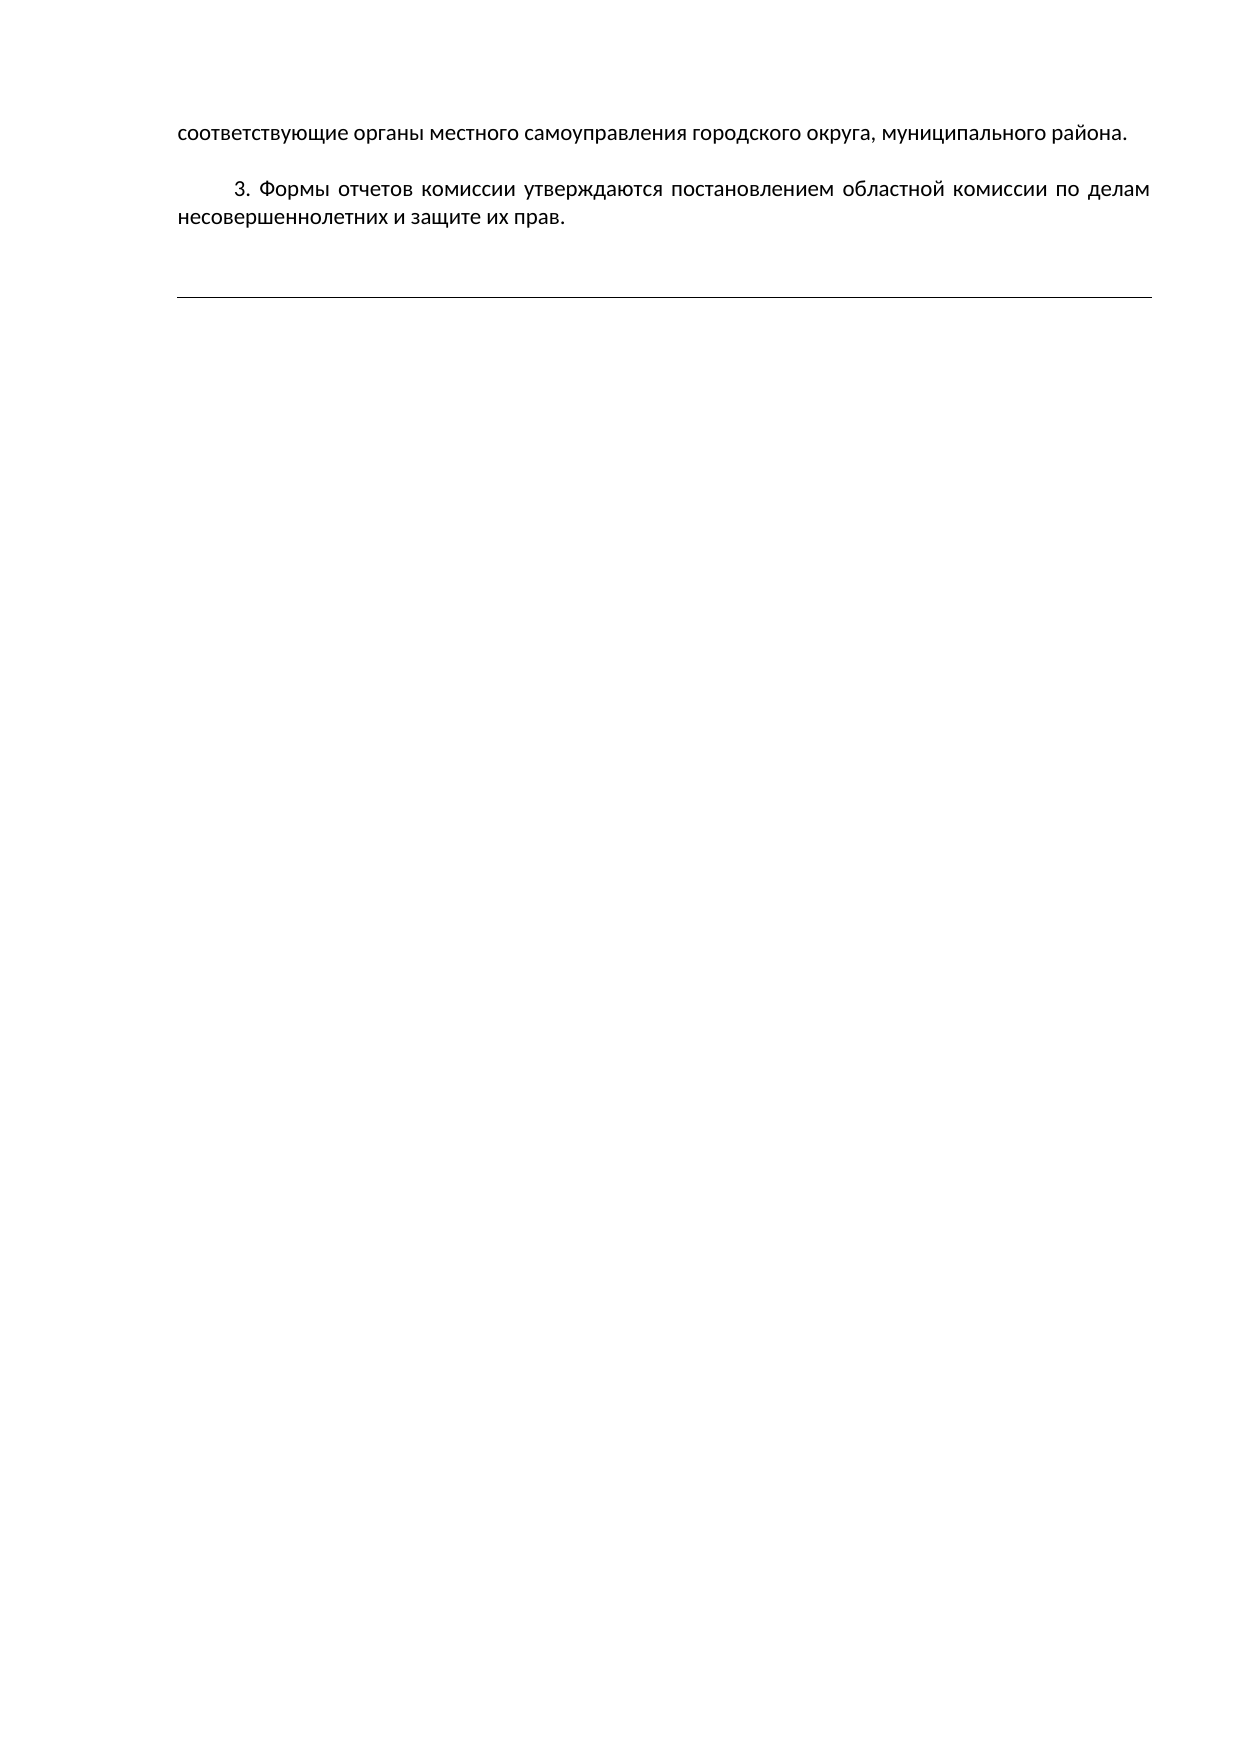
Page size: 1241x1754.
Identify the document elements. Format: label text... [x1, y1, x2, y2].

text 3. Формы отчетов комиссии утверждаются постановлением областной комиссии по делам несовершеннолетних и защите их прав. [177, 174, 1152, 230]
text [177, 118, 1152, 146]
